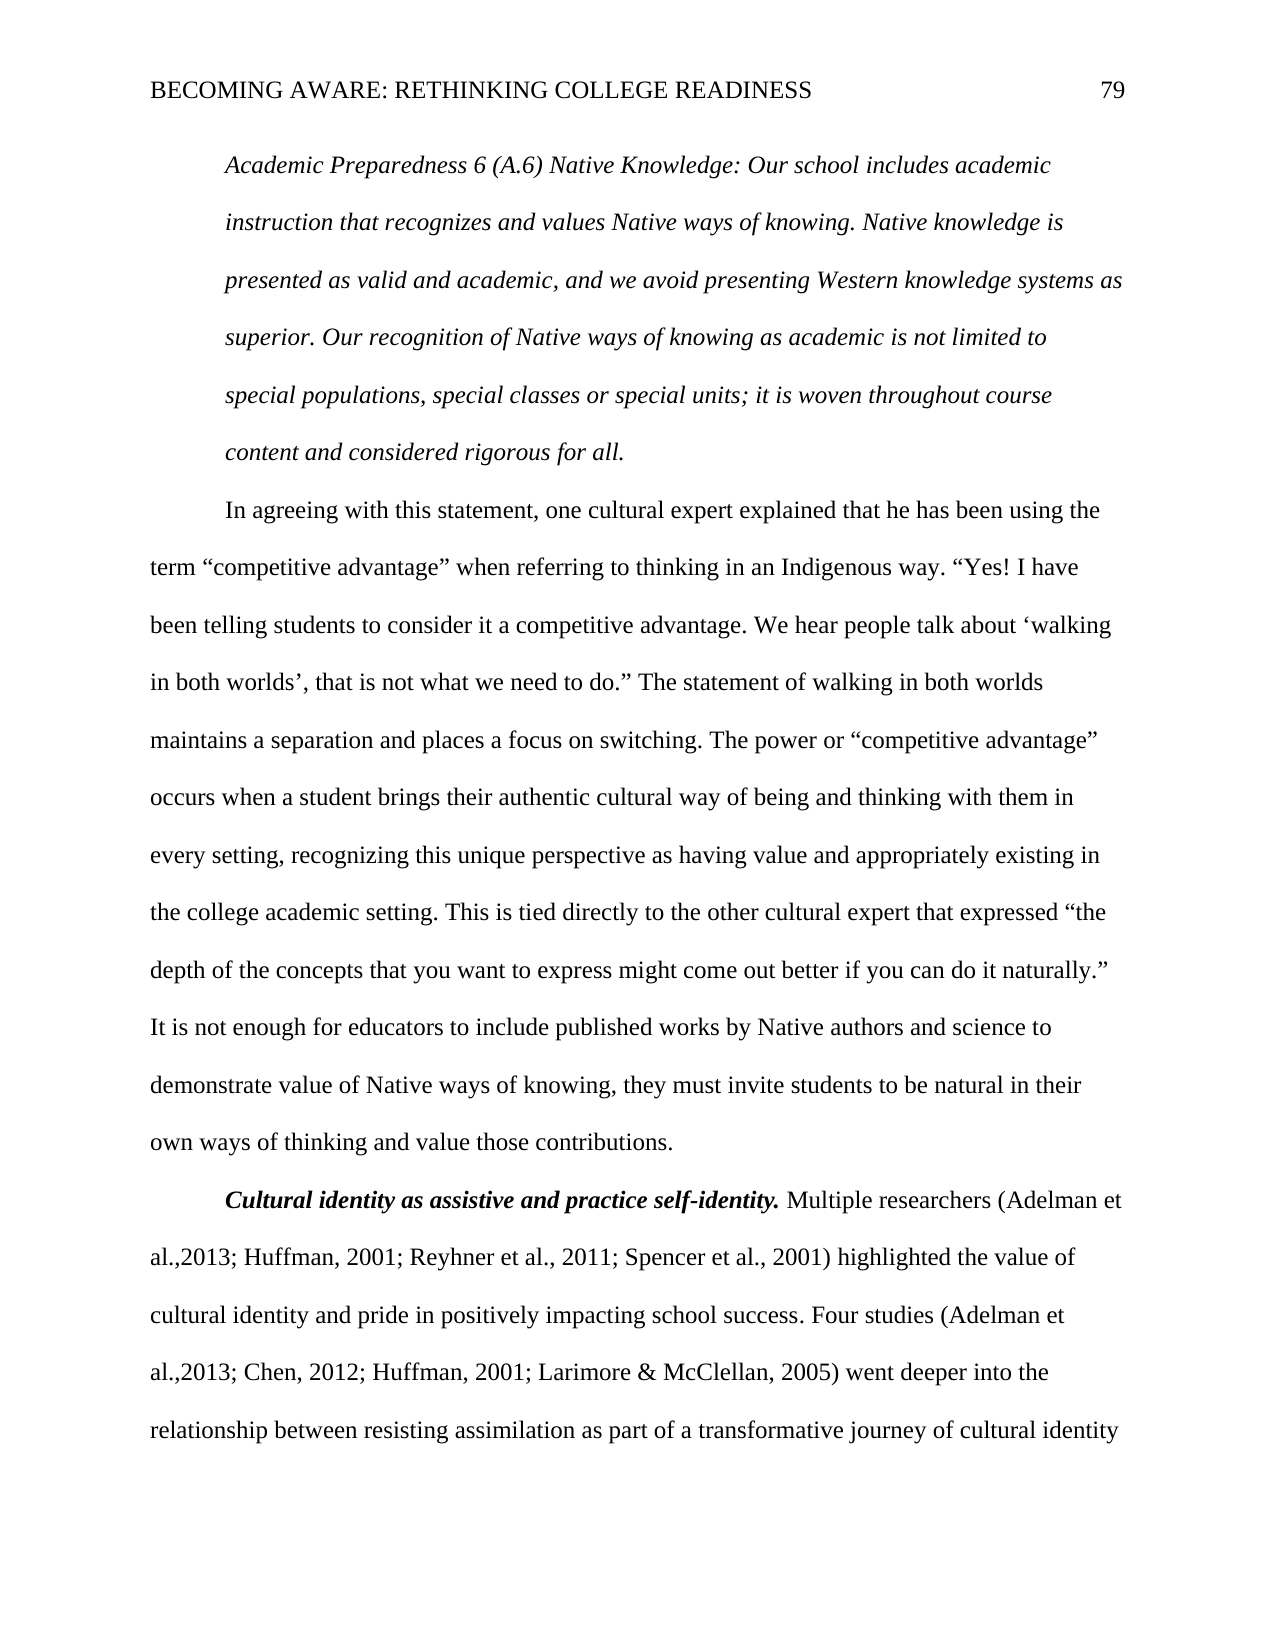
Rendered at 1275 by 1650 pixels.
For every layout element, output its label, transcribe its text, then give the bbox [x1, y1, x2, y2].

text In agreeing with this statement, one cultural expert explained that he has been using the term “competitive advantage” when referring to thinking in an Indigenous way. “Yes! I have been telling students to consider it a competitive advantage. We hear people talk about ‘walking in both worlds’, that is not what we need to do.” The statement of walking in both worlds maintains a separation and places a focus on switching. The power or “competitive advantage” occurs when a student brings their authentic cultural way of being and thinking with them in every setting, recognizing this unique perspective as having value and appropriately existing in the college academic setting. This is tied directly to the other cultural expert that expressed “the depth of the concepts that you want to express might come out better if you can do it naturally.” It is not enough for educators to include published works by Native authors and science to demonstrate value of Native ways of knowing, they must invite students to be natural in their own ways of thinking and value those contributions. [150, 495, 1125, 1156]
text Academic Preparedness 6 (A.6) Native Knowledge: Our school includes academic instruction that recognizes and values Native ways of knowing. Native knowledge is presented as valid and academic, and we avoid presenting Western knowledge systems as superior. Our recognition of Native ways of knowing as academic is not limited to special populations, special classes or special units; it is woven throughout course content and considered rigorous for all. [225, 150, 1125, 466]
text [150, 1185, 1125, 1444]
